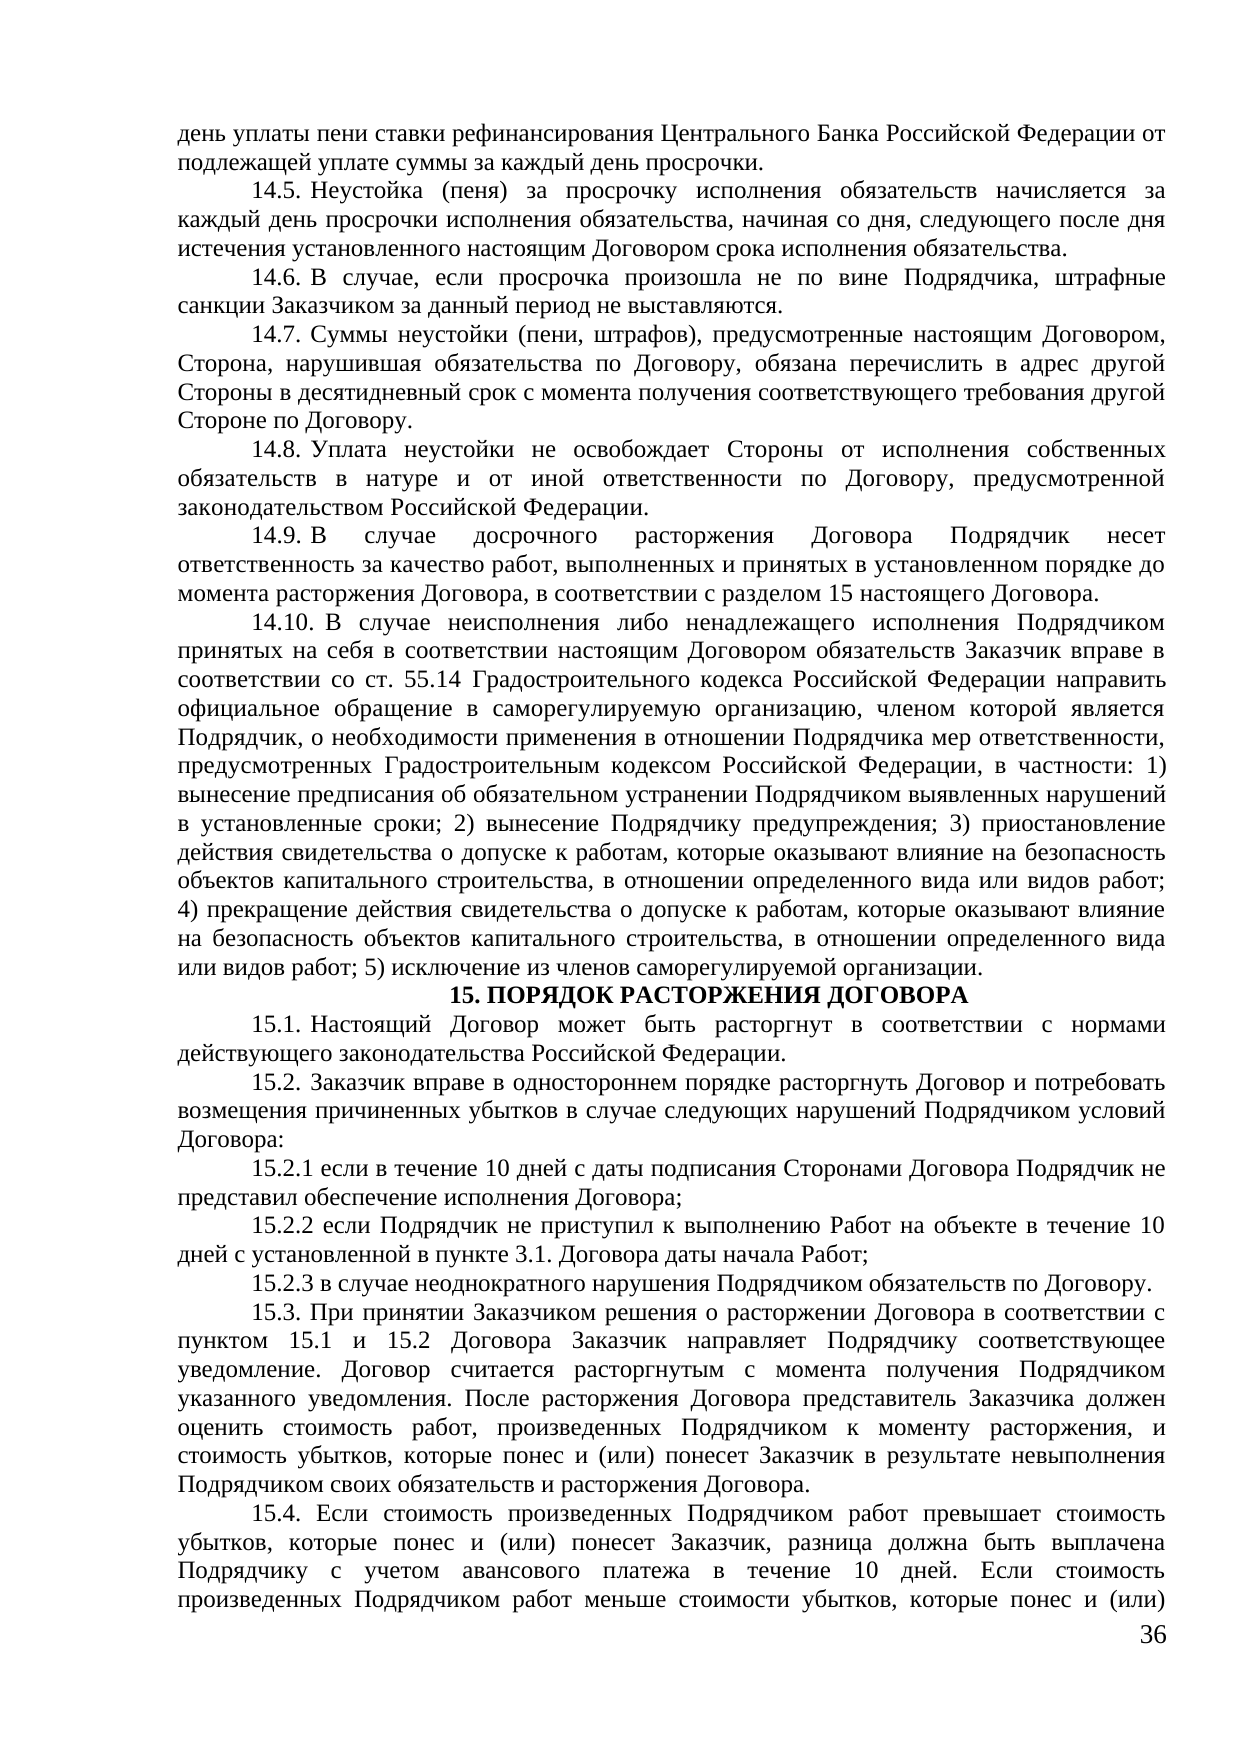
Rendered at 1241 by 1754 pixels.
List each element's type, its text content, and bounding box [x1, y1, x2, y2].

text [177, 1498, 1167, 1613]
list Уплата неустойки не освобождает Стороны от исполнения собственных обязательств в натуре и от иной ответственности по Договору, предусмотренной законодательством Российской Федерации. [177, 434, 1167, 521]
list В случае досрочного расторжения Договора Подрядчик несет ответственность за качество работ, выполненных и принятых в установленном порядке до момента расторжения Договора, в соответствии с разделом 15 настоящего Договора. [177, 521, 1167, 607]
list В случае, если просрочка произошла не по вине Подрядчика, штрафные санкции Заказчиком за данный период не выставляются. [177, 262, 1167, 319]
text 15.3. При принятии Заказчиком решения о расторжении Договора в соответствии с пунктом 15.1 и 15.2 Договора Заказчик направляет Подрядчику соответствующее уведомление. Договор считается расторгнутым с момента получения Подрядчиком указанного уведомления. После расторжения Договора представитель Заказчика должен оценить стоимость работ, произведенных Подрядчиком к моменту расторжения, и стоимость убытков, которые понес и (или) понесет Заказчик в результате невыполнения Подрядчиком своих обязательств и расторжения Договора. [177, 1297, 1167, 1498]
text 15.2.3 в случае неоднократного нарушения Подрядчиком обязательств по Договору. [177, 1268, 1167, 1297]
text 15.2.2 если Подрядчик не приступил к выполнению Работ на объекте в течение 10 дней с установленной в пункте 3.1. Договора даты начала Работ; [177, 1211, 1167, 1268]
list Неустойка (пеня) за просрочку исполнения обязательств начисляется за каждый день просрочки исполнения обязательства, начиная со дня, следующего после дня истечения установленного настоящим Договором срока исполнения обязательства. [177, 176, 1167, 262]
list Заказчик вправе в одностороннем порядке расторгнуть Договор и потребовать возмещения причиненных убытков в случае следующих нарушений Подрядчиком условий Договора: [177, 1067, 1167, 1153]
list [177, 118, 1167, 176]
text 15.2.1 если в течение 10 дней с даты подписания Сторонами Договора Подрядчик не представил обеспечение исполнения Договора; [177, 1153, 1167, 1211]
text 15. ПОРЯДОК РАСТОРЖЕНИЯ ДОГОВОРА [177, 981, 1167, 1009]
list В случае неисполнения либо ненадлежащего исполнения Подрядчиком принятых на себя в соответствии настоящим Договором обязательств Заказчик вправе в соответствии со ст. 55.14 Градостроительного кодекса Российской Федерации направить официальное обращение в саморегулируемую организацию, членом которой является Подрядчик, о необходимости применения в отношении Подрядчика мер ответственности, предусмотренных Градостроительным кодексом Российской Федерации, в частности: 1) вынесение предписания об обязательном устранении Подрядчиком выявленных нарушений в установленные сроки; 2) вынесение Подрядчику предупреждения; 3) приостановление действия свидетельства о допуске к работам, которые оказывают влияние на безопасность объектов капитального строительства, в отношении определенного вида или видов работ; 4) прекращение действия свидетельства о допуске к работам, которые оказывают влияние на безопасность объектов капитального строительства, в отношении определенного вида или видов работ; 5) исключение из членов саморегулируемой организации. [177, 607, 1167, 981]
list Настоящий Договор может быть расторгнут в соответствии с нормами действующего законодательства Российской Федерации. [177, 1009, 1167, 1067]
list Суммы неустойки (пени, штрафов), предусмотренные настоящим Договором, Сторона, нарушившая обязательства по Договору, обязана перечислить в адрес другой Стороны в десятидневный срок с момента получения соответствующего требования другой Стороне по Договору. [177, 319, 1167, 434]
